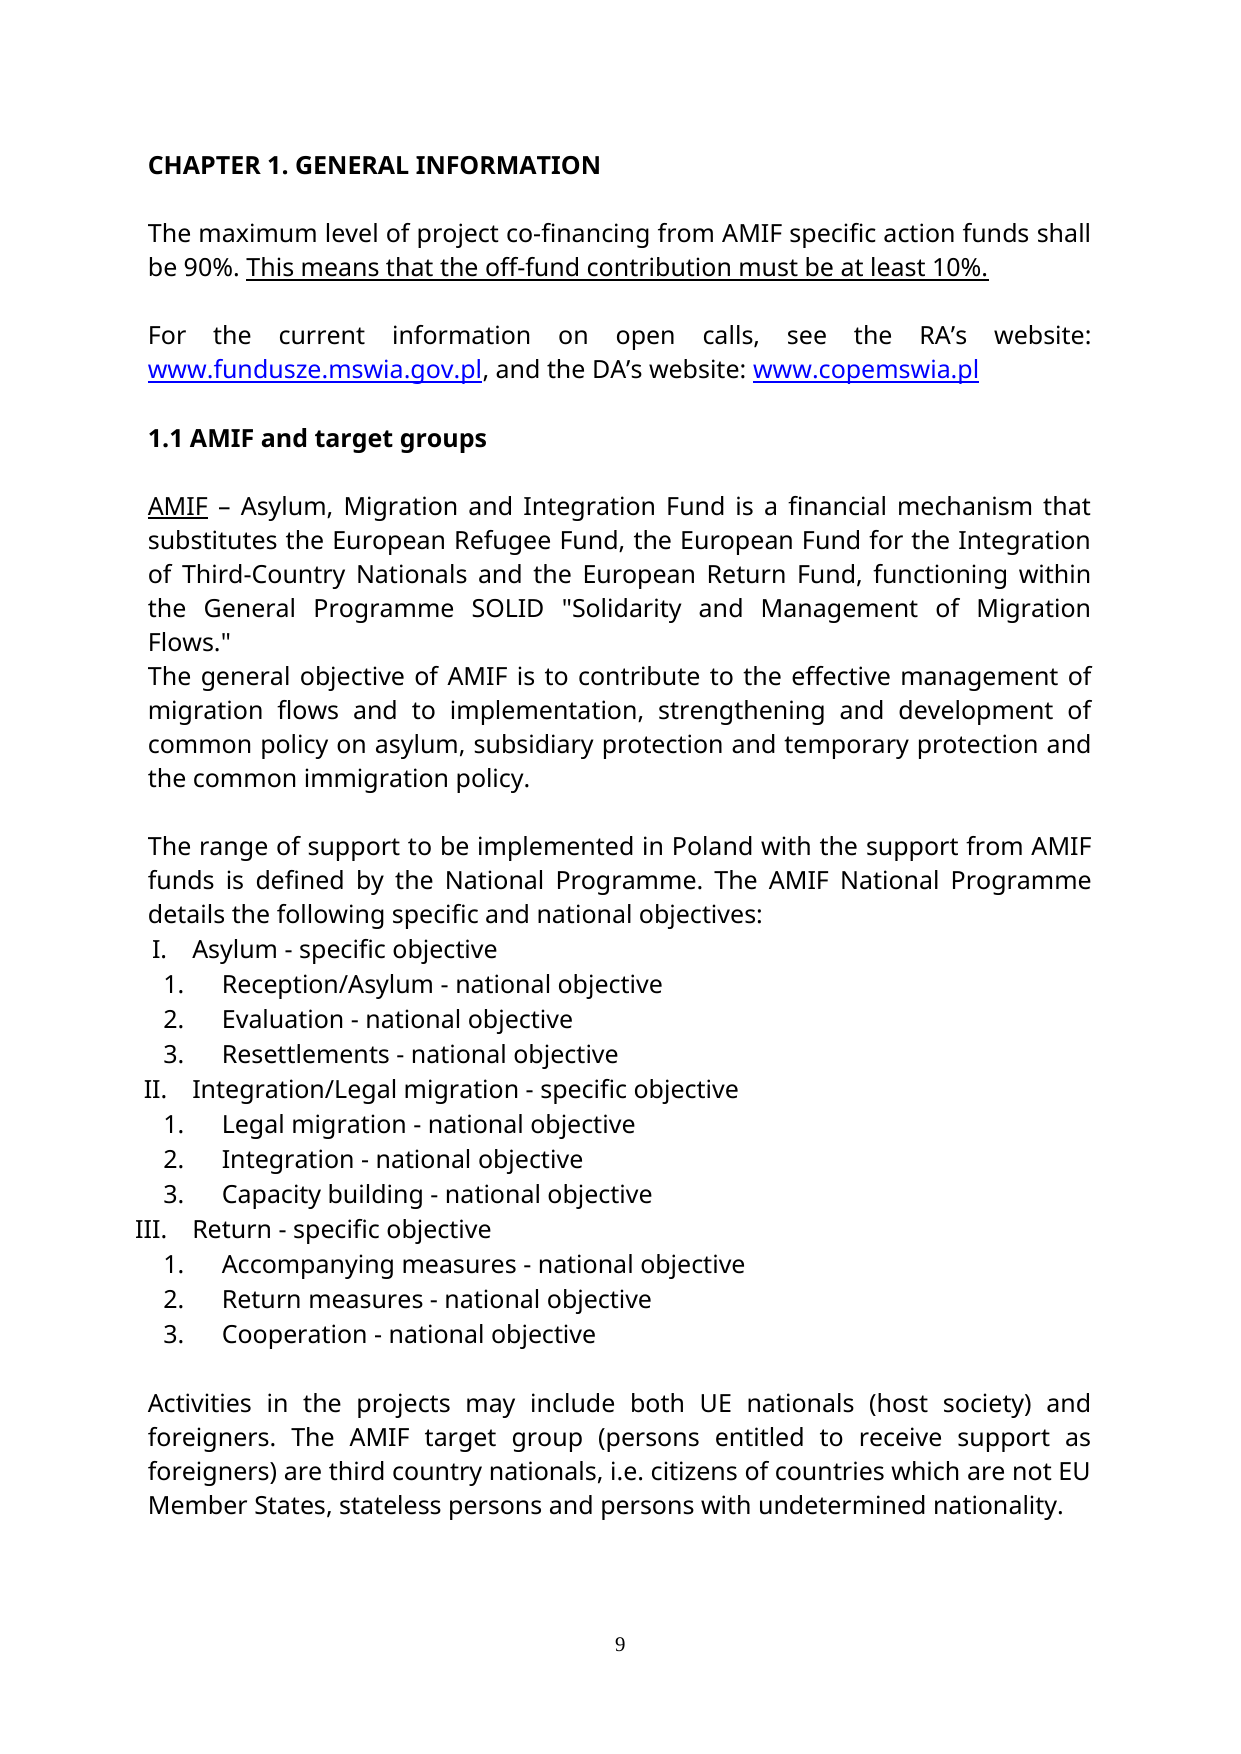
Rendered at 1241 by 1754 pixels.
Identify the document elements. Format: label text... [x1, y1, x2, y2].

text Activities in the projects may include both UE nationals (host society) and foreigners. The AMIF target group (persons entitled to receive support as foreigners) are third country nationals, i.e. citizens of countries which are not EU Member States, stateless persons and persons with undetermined nationality. [148, 1385, 1092, 1521]
list Accompanying measures - national objective [184, 1246, 1042, 1281]
list Evaluation - national objective [184, 1001, 1042, 1036]
list Reception/Asylum - national objective [184, 966, 1042, 1001]
list Capacity building - national objective [184, 1176, 1042, 1211]
list Integration - national objective [184, 1141, 1042, 1176]
subtitle 1.1 AMIF and target groups [148, 420, 1092, 454]
list Integration/Legal migration - specific objective [167, 1071, 1067, 1106]
text The maximum level of project co-financing from AMIF specific action funds shall be 90%. This means that the off-fund contribution must be at least 10%. [148, 216, 1092, 284]
list Legal migration - national objective [184, 1106, 1042, 1141]
list Return measures - national objective [184, 1281, 1042, 1316]
text AMIF – Asylum, Migration and Integration Fund is a financial mechanism that substitutes the European Refugee Fund, the European Fund for the Integration of Third-Country Nationals and the European Return Fund, functioning within the General Programme SOLID "Solidarity and Management of Migration Flows." [148, 488, 1092, 659]
list Return - specific objective [167, 1211, 1067, 1246]
list Asylum - specific objective [167, 931, 1067, 966]
text The general objective of AMIF is to contribute to the effective management of migration flows and to implementation, strengthening and development of common policy on asylum, subsidiary protection and temporary protection and the common immigration policy. [148, 659, 1092, 795]
text For the current information on open calls, see the RA’s website: www.fundusze.mswia.gov.pl, and the DA’s website: www.copemswia.pl [148, 318, 1092, 386]
subtitle CHAPTER 1. GENERAL INFORMATION [148, 148, 1092, 182]
text The range of support to be implemented in Poland with the support from AMIF funds is defined by the National Programme. The AMIF National Programme details the following specific and national objectives: [148, 829, 1092, 931]
list Cooperation - national objective [184, 1316, 1042, 1351]
list Resettlements - national objective [184, 1036, 1042, 1071]
